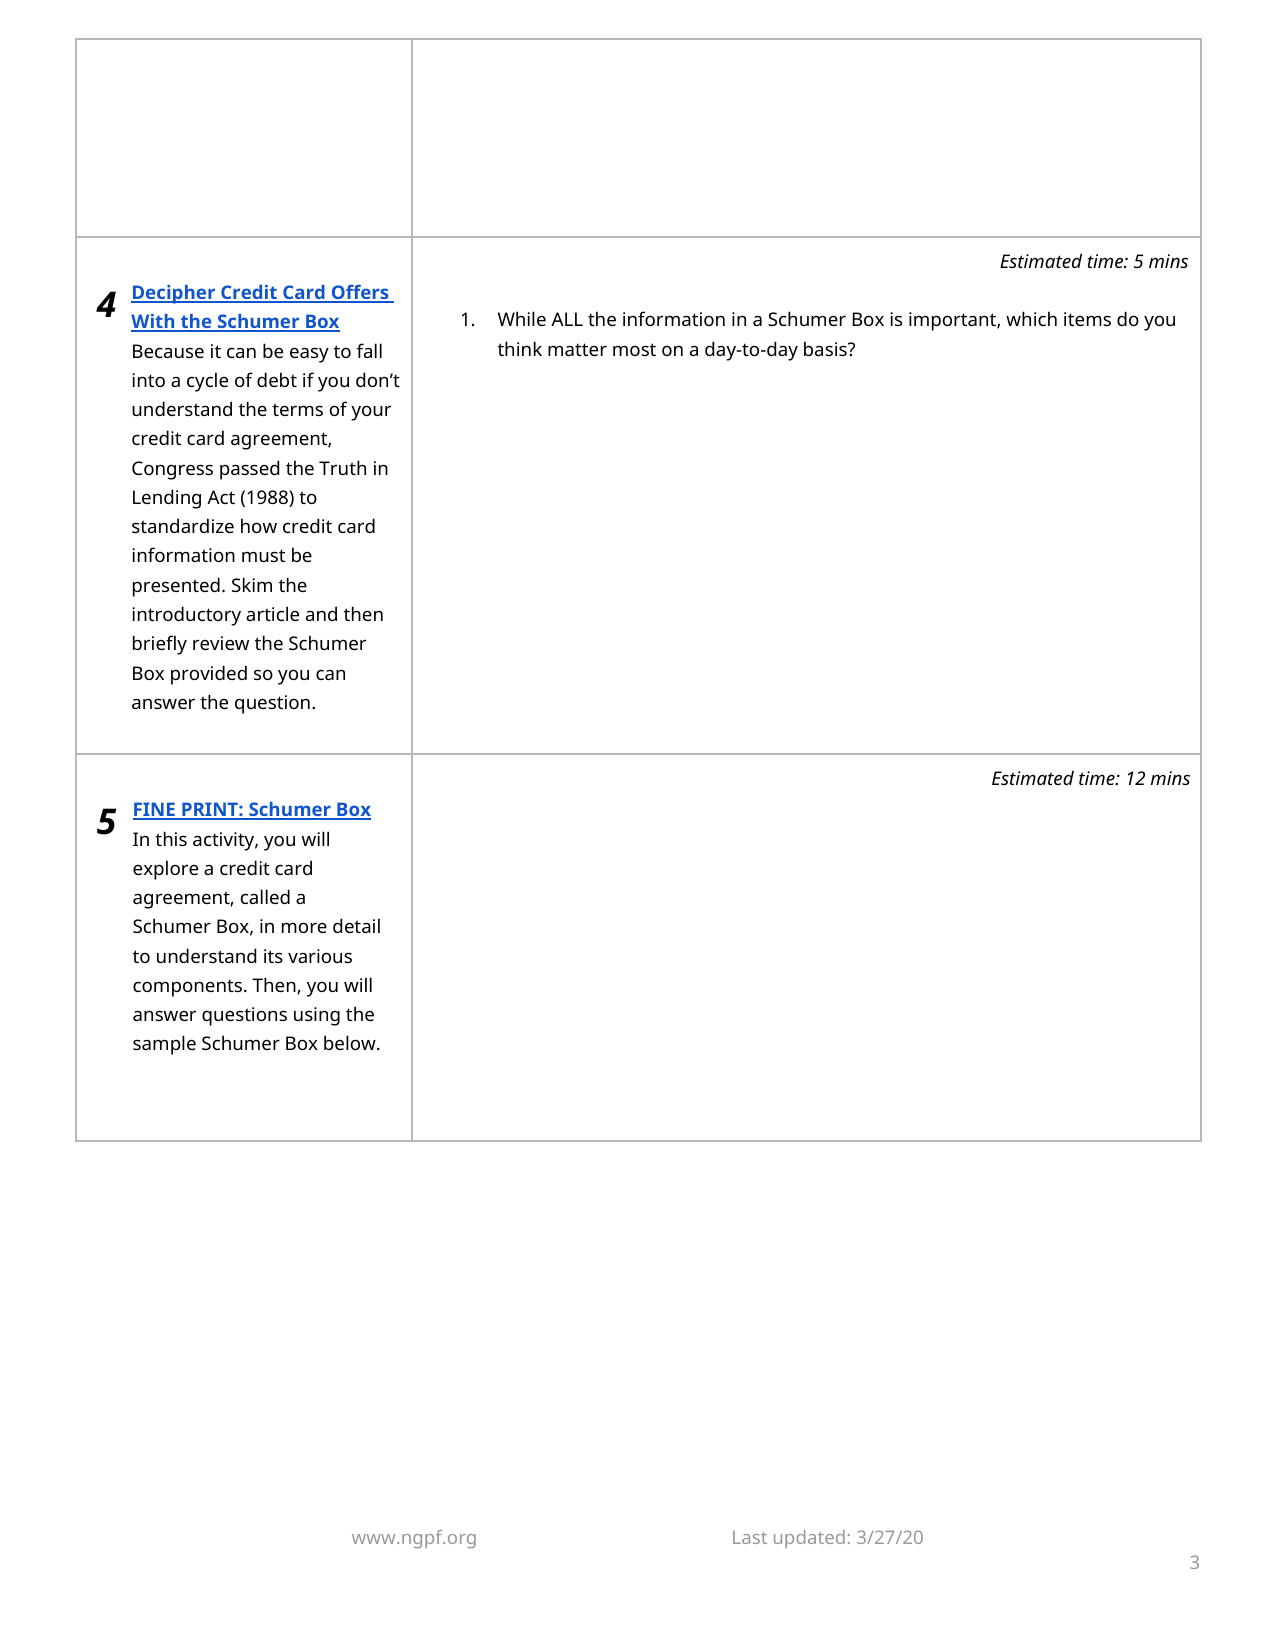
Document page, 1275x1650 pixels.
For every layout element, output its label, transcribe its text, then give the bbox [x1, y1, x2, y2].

table_cell [77, 40, 411, 236]
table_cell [413, 40, 1200, 236]
table_cell [77, 755, 411, 1140]
table_cell Estimated time: 12 mins [413, 755, 1200, 1140]
table_cell Estimated time: 5 mins While ALL the information in a Schumer Box is important, which items do you think matter most on a day-to-day basis? [413, 238, 1200, 753]
table_cell [77, 238, 411, 753]
